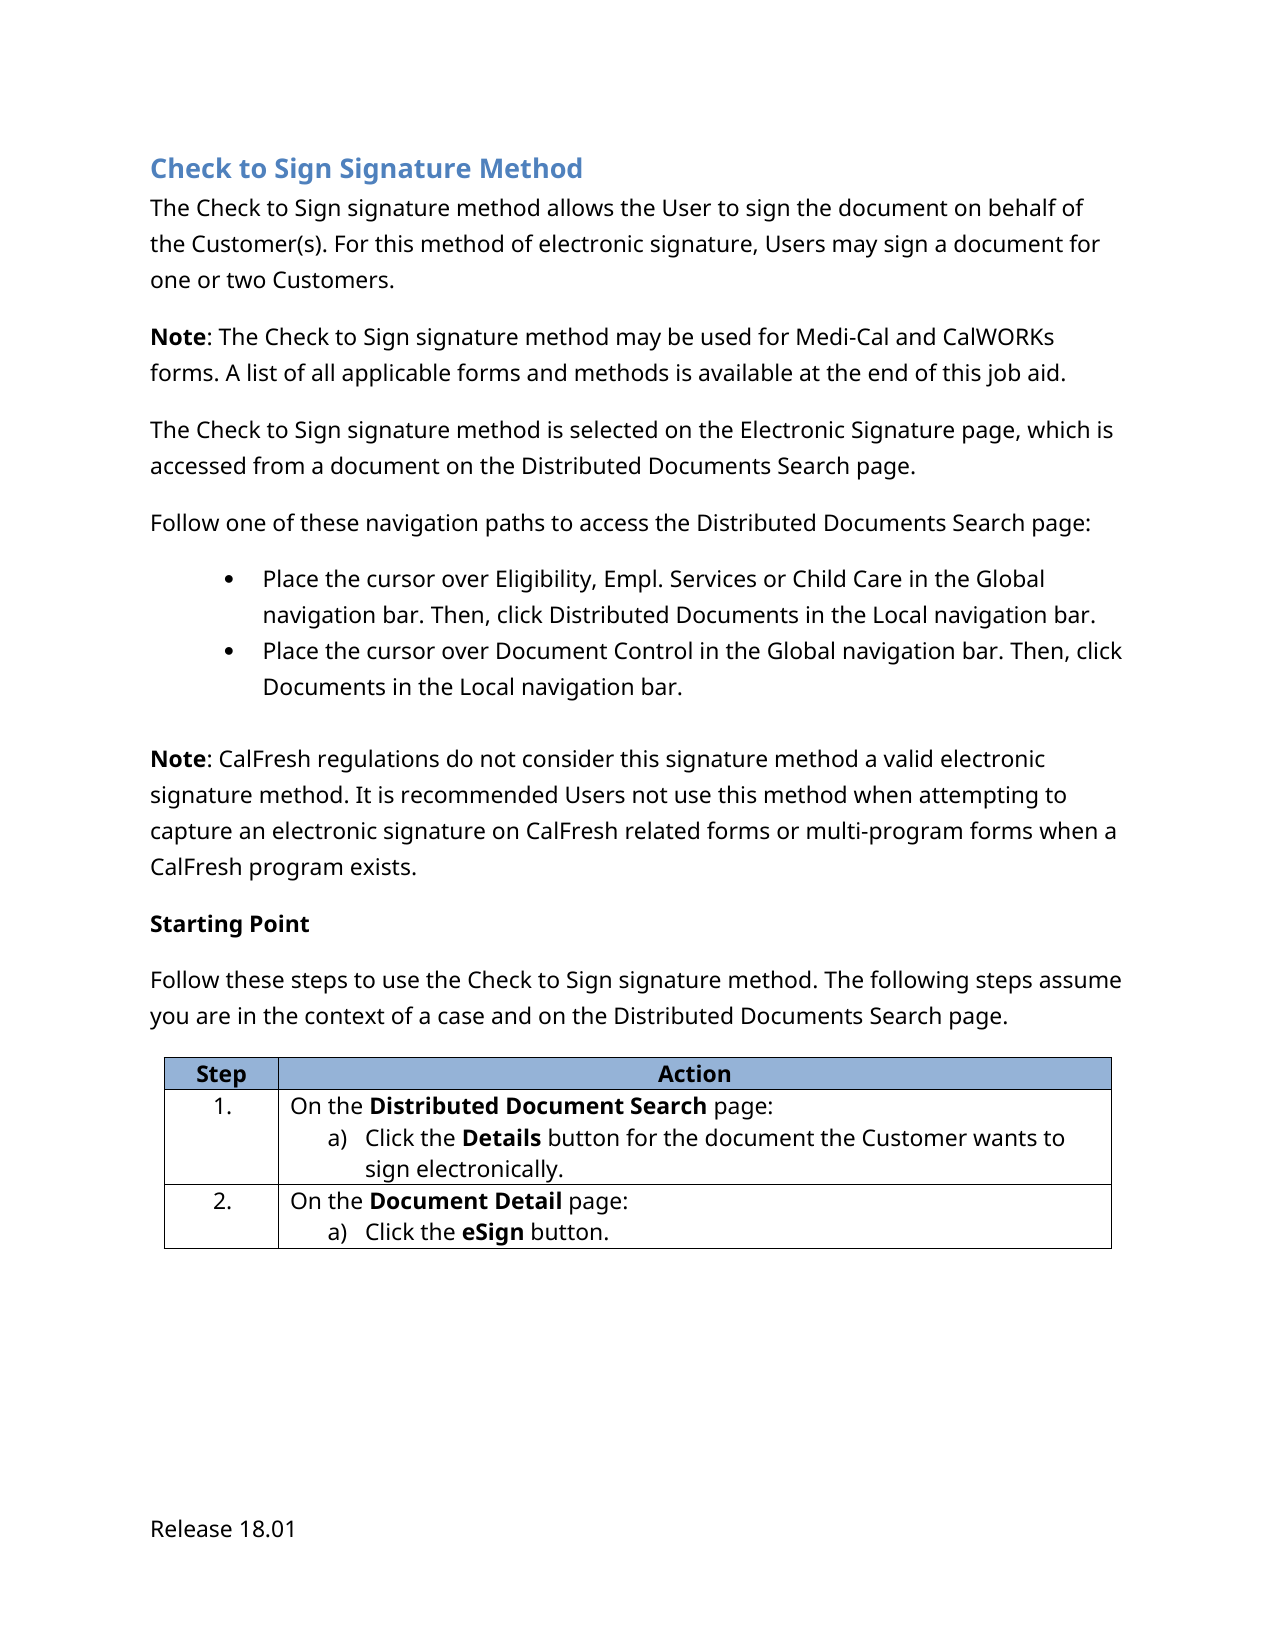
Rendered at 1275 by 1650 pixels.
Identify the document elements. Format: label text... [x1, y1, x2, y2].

text The Check to Sign signature method is selected on the Electronic Signature page, which is accessed from a document on the Distributed Documents Search page. [150, 414, 1125, 481]
text Note: The Check to Sign signature method may be used for Medi-Cal and CalWORKs forms. A list of all applicable forms and methods is available at the end of this job aid. [150, 321, 1125, 388]
subtitle Starting Point [150, 907, 1125, 939]
text Note: CalFresh regulations do not consider this signature method a valid electronic signature method. It is recommended Users not use this method when attempting to capture an electronic signature on CalFresh related forms or multi-program forms when a CalFresh program exists. [150, 743, 1125, 882]
list Place the cursor over Eligibility, Empl. Services or Child Care in the Global navigation bar. Then, click Distributed Documents in the Local navigation bar. [225, 563, 1125, 630]
text Follow these steps to use the Check to Sign signature method. The following steps assume you are in the context of a case and on the Distributed Documents Search page. [150, 964, 1125, 1031]
table_cell On the Document Detail page: Click the eSign button. [279, 1185, 1111, 1248]
table_header Step [165, 1058, 278, 1089]
table_cell [165, 1090, 278, 1184]
list Place the cursor over Document Control in the Global navigation bar. Then, click Documents in the Local navigation bar. [225, 635, 1125, 738]
table_cell On the Distributed Document Search page: Click the Details button for the document the Customer wants to sign electronically. [279, 1090, 1111, 1184]
table_header Action [279, 1058, 1111, 1089]
table_cell [165, 1185, 278, 1248]
text Follow one of these navigation paths to access the Distributed Documents Search page: [150, 506, 1125, 538]
text The Check to Sign signature method allows the User to sign the document on behalf of the Customer(s). For this method of electronic signature, Users may sign a document for one or two Customers. [150, 192, 1125, 296]
subtitle Check to Sign Signature Method [150, 150, 1125, 187]
